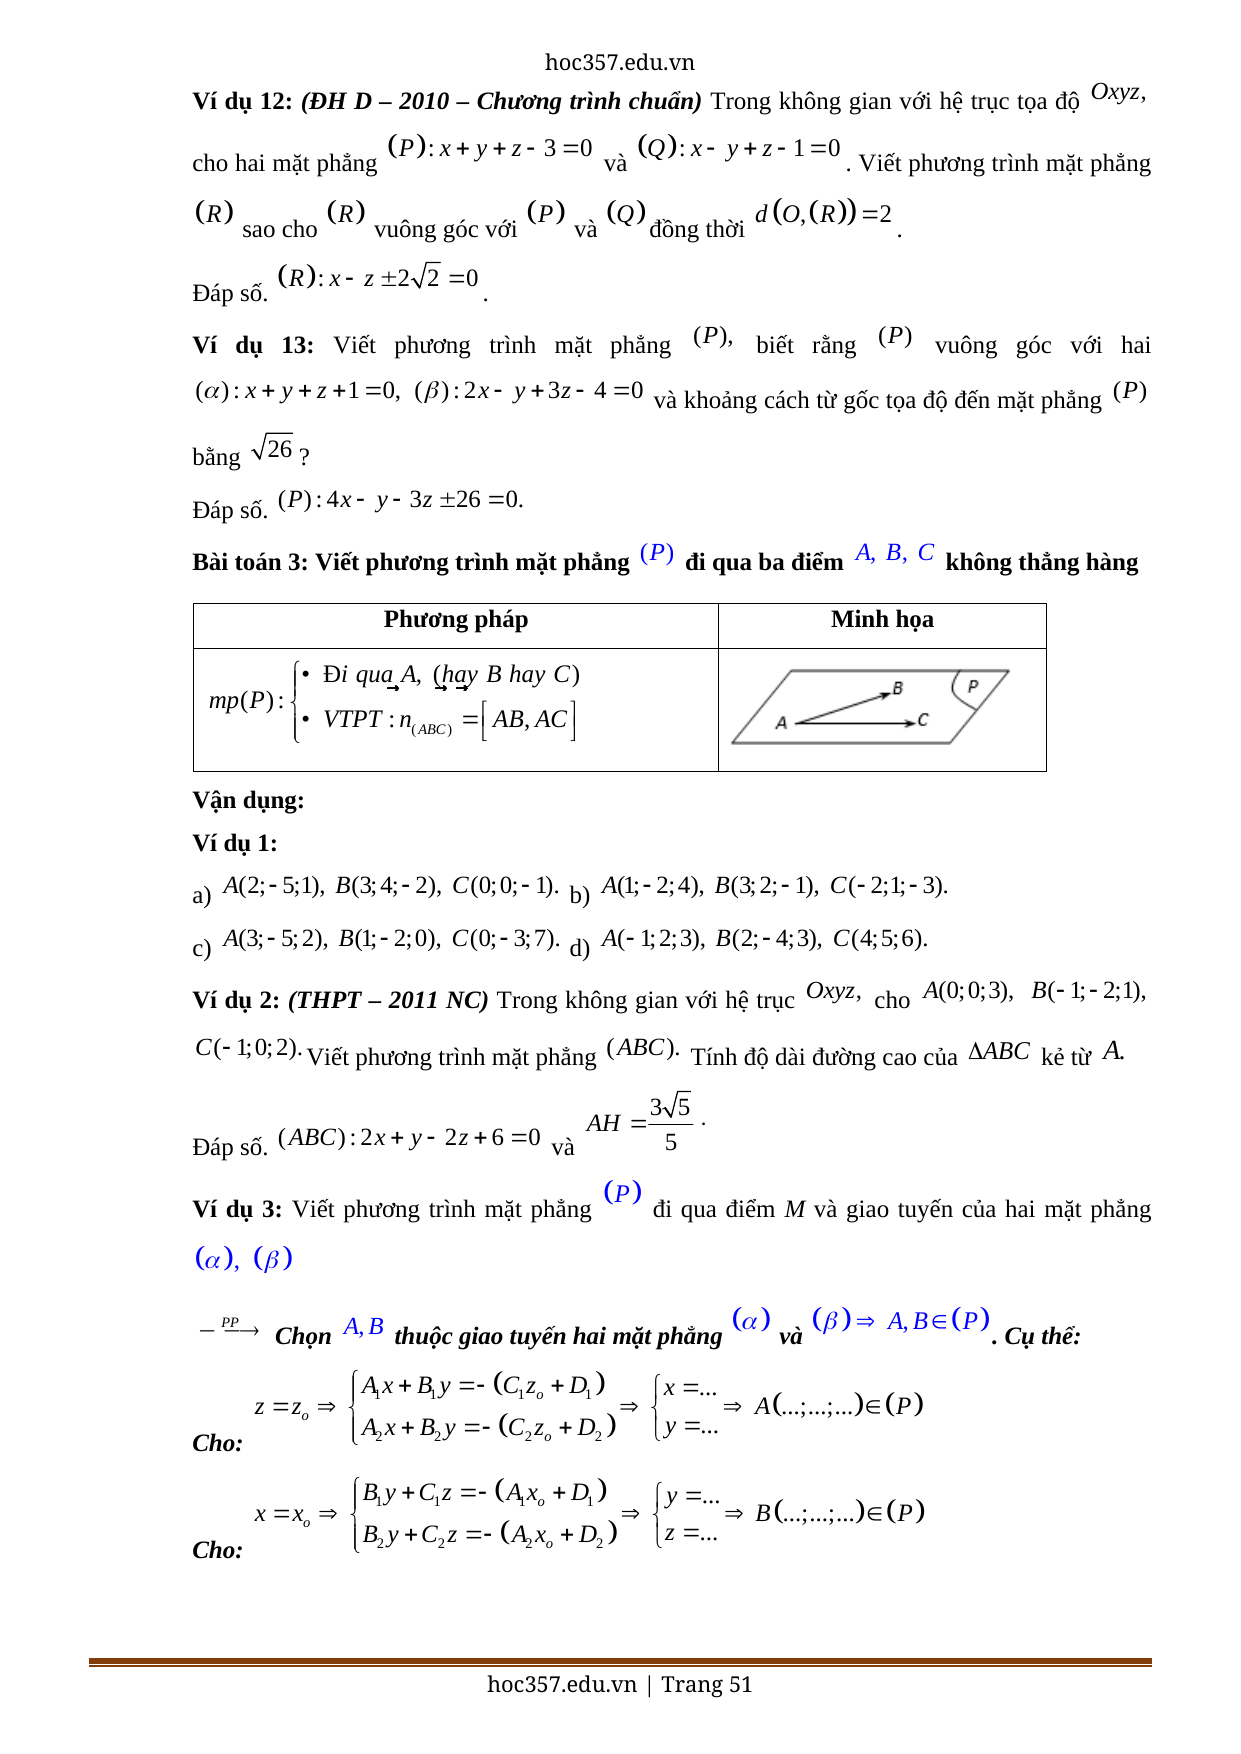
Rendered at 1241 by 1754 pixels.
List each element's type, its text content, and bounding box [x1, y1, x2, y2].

table_cell [719, 649, 1046, 771]
list Cho: [192, 1364, 1152, 1457]
list Ví dụ 12: (ĐH D – 2010 – Chương trình chuẩn) Trong không gian với hệ trục tọa độ cho hai mặt phẳng và . Viết phương trình mặt phẳng sao cho vuông góc với và đồng thời . [192, 77, 1152, 243]
list Vận dụng: [192, 785, 1152, 813]
list Đáp số. [192, 485, 1152, 523]
list Đáp số. và [192, 1085, 1152, 1161]
list Chọn thuộc giao tuyến hai mặt phẳng và . Cụ thể: [192, 1302, 1152, 1350]
list a) b) [192, 871, 1152, 909]
list Ví dụ 3: Viết phương trình mặt phẳng đi qua điểm M và giao tuyến của hai mặt phẳng [192, 1176, 1152, 1284]
list Ví dụ 13: Viết phương trình mặt phẳng biết rằng vuông góc với hai và khoảng cách từ gốc tọa độ đến mặt phẳng bằng ? [192, 321, 1152, 471]
list Đáp số. . [192, 257, 1152, 306]
table_header Phương pháp [194, 604, 718, 648]
list Ví dụ 1: [192, 828, 1152, 857]
table_cell [194, 649, 718, 771]
list c) d) [192, 923, 1152, 962]
table_header Minh họa [719, 604, 1046, 648]
picture [729, 649, 1018, 756]
list Ví dụ 2: (THPT – 2011 NC) Trong không gian với hệ trục cho Viết phương trình mặt phẳng Tính độ dài đường cao của kẻ từ [192, 976, 1152, 1071]
list Bài toán 3: Viết phương trình mặt phẳng đi qua ba điểm không thẳng hàng [192, 538, 1152, 576]
list Cho: [192, 1471, 1152, 1564]
